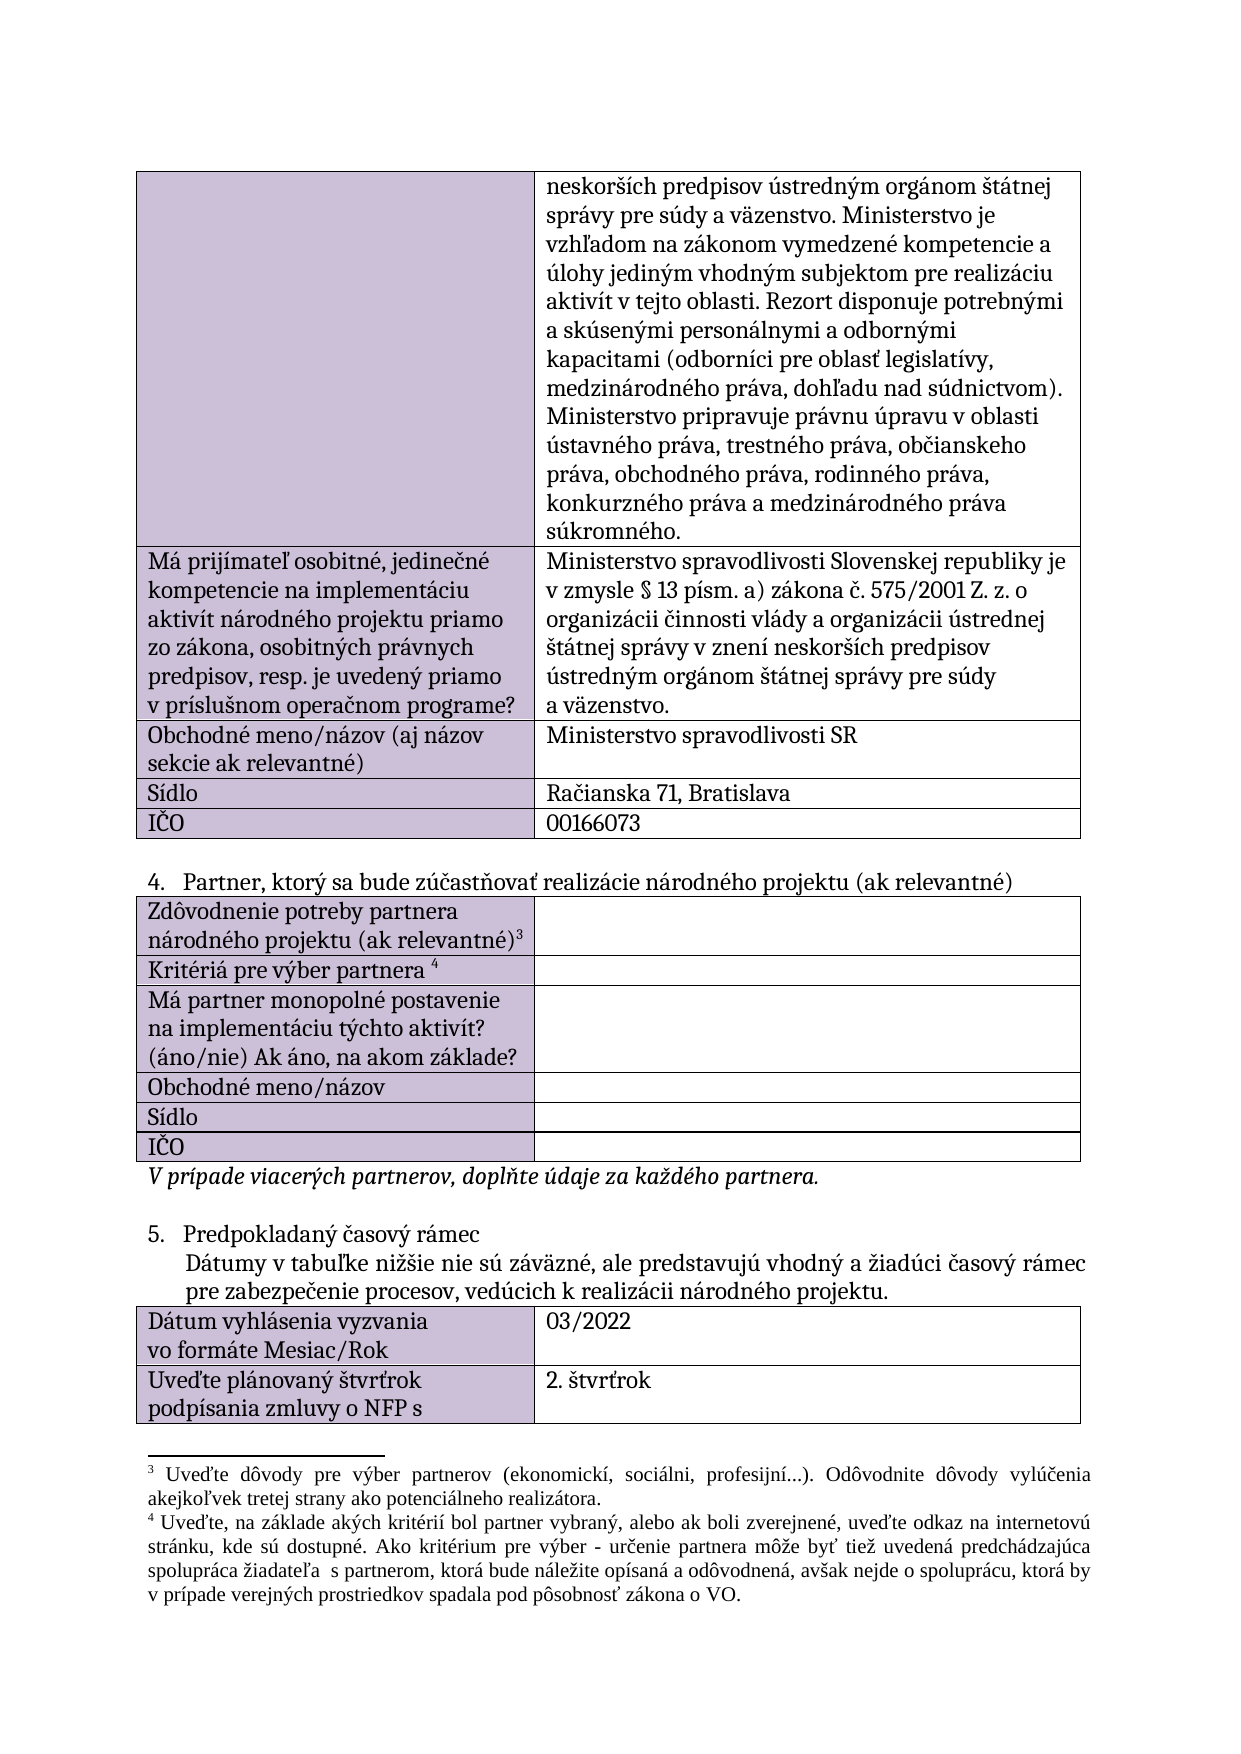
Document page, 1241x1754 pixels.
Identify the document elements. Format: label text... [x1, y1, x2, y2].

table_cell Ministerstvo spravodlivosti Slovenskej republiky je v zmysle § 13 písm. a) zákona č. 575/2001 Z. z. o organizácii činnosti vlády a organizácii ústrednej štátnej správy v znení neskorších predpisov ústredným orgánom štátnej správy pre súdy a väzenstvo. [535, 547, 1080, 719]
table_cell IČO [137, 1133, 534, 1161]
table_header Dátum vyhlásenia vyzvania vo formáte Mesiac/Rok [137, 1307, 534, 1364]
list Dátumy v tabuľke nižšie nie sú záväzné, ale predstavujú vhodný a žiadúci časový rámec pre zabezpečenie procesov, vedúcich k realizácii národného projektu. [185, 1248, 1092, 1306]
table_cell 2. štvrťrok [535, 1366, 1080, 1423]
table_cell Račianska 71, Bratislava [535, 779, 1080, 808]
table_cell Kritériá pre výber partnera [137, 956, 534, 984]
table_cell IČO [137, 809, 534, 838]
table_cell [137, 1366, 534, 1423]
table_header [535, 897, 1080, 955]
table_cell 00166073 [535, 809, 1080, 838]
table_cell Má partner monopolné postavenie na implementáciu týchto aktivít? (áno/nie) Ak áno, na akom základe? [137, 986, 534, 1072]
list Predpokladaný časový rámec [148, 1220, 1092, 1248]
table_cell Sídlo [137, 1103, 534, 1131]
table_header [137, 172, 534, 546]
table_cell [535, 1103, 1080, 1131]
table_cell [535, 956, 1080, 984]
text V prípade viacerých partnerov, doplňte údaje za každého partnera. [148, 1162, 1092, 1191]
table_cell [535, 1073, 1080, 1102]
table_cell [535, 986, 1080, 1072]
table_cell Obchodné meno/názov (aj názov sekcie ak relevantné) [137, 721, 534, 778]
table_cell [535, 1133, 1080, 1161]
table_header 03/2022 [535, 1307, 1080, 1364]
table_cell Ministerstvo spravodlivosti SR [535, 721, 1080, 778]
table_cell Má prijímateľ osobitné, jedinečné kompetencie na implementáciu aktivít národného projektu priamo zo zákona, osobitných právnych predpisov, resp. je uvedený priamo v príslušnom operačnom programe? [137, 547, 534, 719]
table_cell Sídlo [137, 779, 534, 808]
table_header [535, 172, 1080, 546]
list Partner, ktorý sa bude zúčastňovať realizácie národného projektu (ak relevantné) [148, 867, 1092, 896]
table_cell Obchodné meno/názov [137, 1073, 534, 1102]
table_header Zdôvodnenie potreby partnera národného projektu (ak relevantné) [137, 897, 534, 955]
